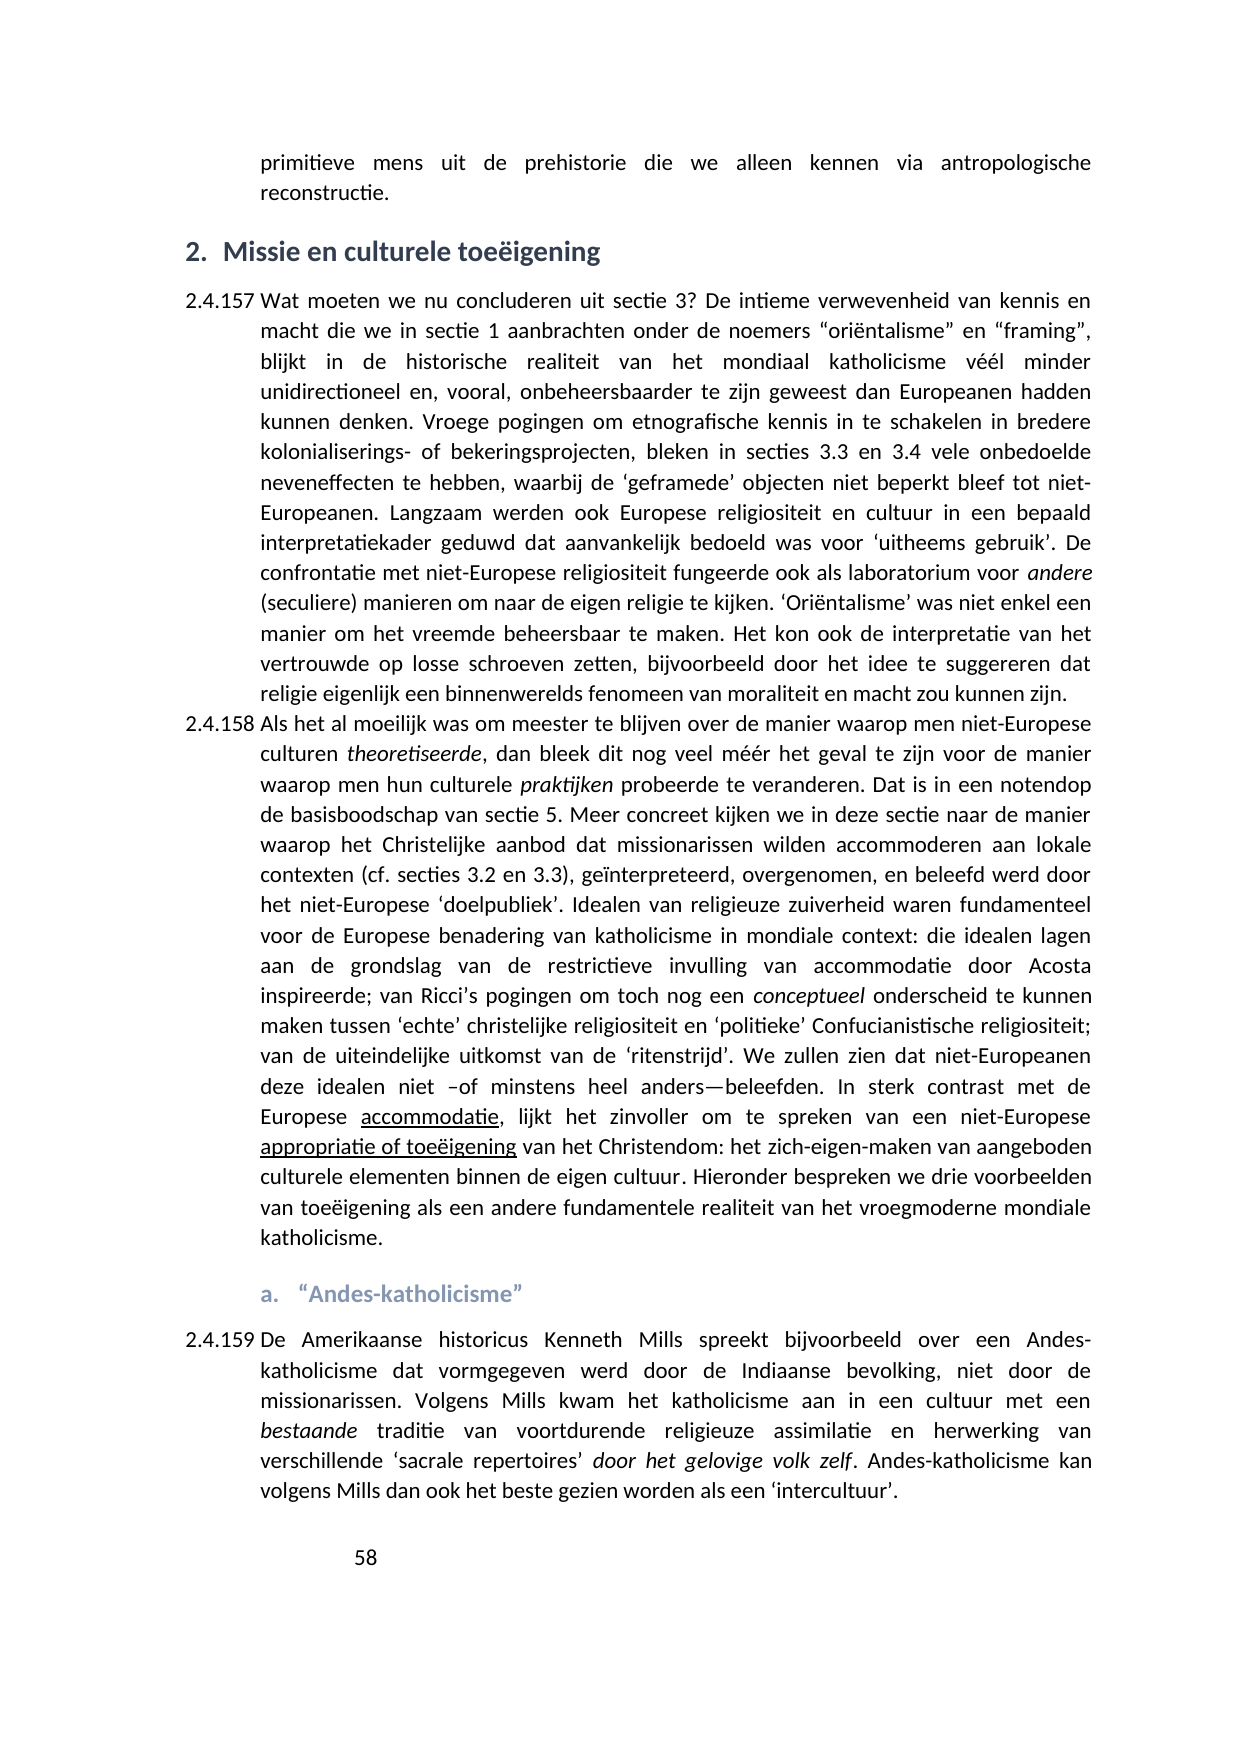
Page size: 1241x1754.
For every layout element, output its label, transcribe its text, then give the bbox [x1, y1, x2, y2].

subtitle Missie en culturele toeëigening [185, 233, 1093, 269]
list De Amerikaanse historicus Kenneth Mills spreekt bijvoorbeeld over een Andes-katholicisme dat vormgegeven werd door de Indiaanse bevolking, niet door de missionarissen. Volgens Mills kwam het katholicisme aan in een cultuur met een bestaande traditie van voortdurende religieuze assimilatie en herwerking van verschillende ‘sacrale repertoires’ door het gelovige volk zelf. Andes-katholicisme kan volgens Mills dan ook het beste gezien worden als een ‘intercultuur’. [185, 1326, 1093, 1505]
list Als het al moeilijk was om meester te blijven over de manier waarop men niet-Europese culturen theoretiseerde, dan bleek dit nog veel méér het geval te zijn voor de manier waarop men hun culturele praktijken probeerde te veranderen. Dat is in een notendop de basisboodschap van sectie 5. Meer concreet kijken we in deze sectie naar de manier waarop het Christelijke aanbod dat missionarissen wilden accommoderen aan lokale contexten (cf. secties 3.2 en 3.3), geïnterpreteerd, overgenomen, en beleefd werd door het niet-Europese ‘doelpubliek’. Idealen van religieuze zuiverheid waren fundamenteel voor de Europese benadering van katholicisme in mondiale context: die idealen lagen aan de grondslag van de restrictieve invulling van accommodatie door Acosta inspireerde; van Ricci’s pogingen om toch nog een conceptueel onderscheid te kunnen maken tussen ‘echte’ christelijke religiositeit en ‘politieke’ Confucianistische religiositeit; van de uiteindelijke uitkomst van de ‘ritenstrijd’. We zullen zien dat niet-Europeanen deze idealen niet –of minstens heel anders—beleefden. In sterk contrast met de Europese accommodatie, lijkt het zinvoller om te spreken van een niet-Europese appropriatie of toeëigening van het Christendom: het zich-eigen-maken van aangeboden culturele elementen binnen de eigen cultuur. Hieronder bespreken we drie voorbeelden van toeëigening als een andere fundamentele realiteit van het vroegmoderne mondiale katholicisme. [185, 709, 1093, 1251]
list Wat moeten we nu concluderen uit sectie 3? De intieme verwevenheid van kennis en macht die we in sectie 1 aanbrachten onder de noemers “oriëntalisme” en “framing”, blijkt in de historische realiteit van het mondiaal katholicisme véél minder unidirectioneel en, vooral, onbeheersbaarder te zijn geweest dan Europeanen hadden kunnen denken. Vroege pogingen om etnografische kennis in te schakelen in bredere kolonialiserings- of bekeringsprojecten, bleken in secties 3.3 en 3.4 vele onbedoelde neveneffecten te hebben, waarbij de ‘geframede’ objecten niet beperkt bleef tot niet-Europeanen. Langzaam werden ook Europese religiositeit en cultuur in een bepaald interpretatiekader geduwd dat aanvankelijk bedoeld was voor ‘uitheems gebruik’. De confrontatie met niet-Europese religiositeit fungeerde ook als laboratorium voor andere (seculiere) manieren om naar de eigen religie te kijken. ‘Oriëntalisme’ was niet enkel een manier om het vreemde beheersbaar te maken. Het kon ook de interpretatie van het vertrouwde op losse schroeven zetten, bijvoorbeeld door het idee te suggereren dat religie eigenlijk een binnenwerelds fenomeen van moraliteit en macht zou kunnen zijn. [185, 286, 1093, 707]
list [185, 148, 1093, 206]
subtitle “Andes-katholicisme” [260, 1278, 1093, 1309]
